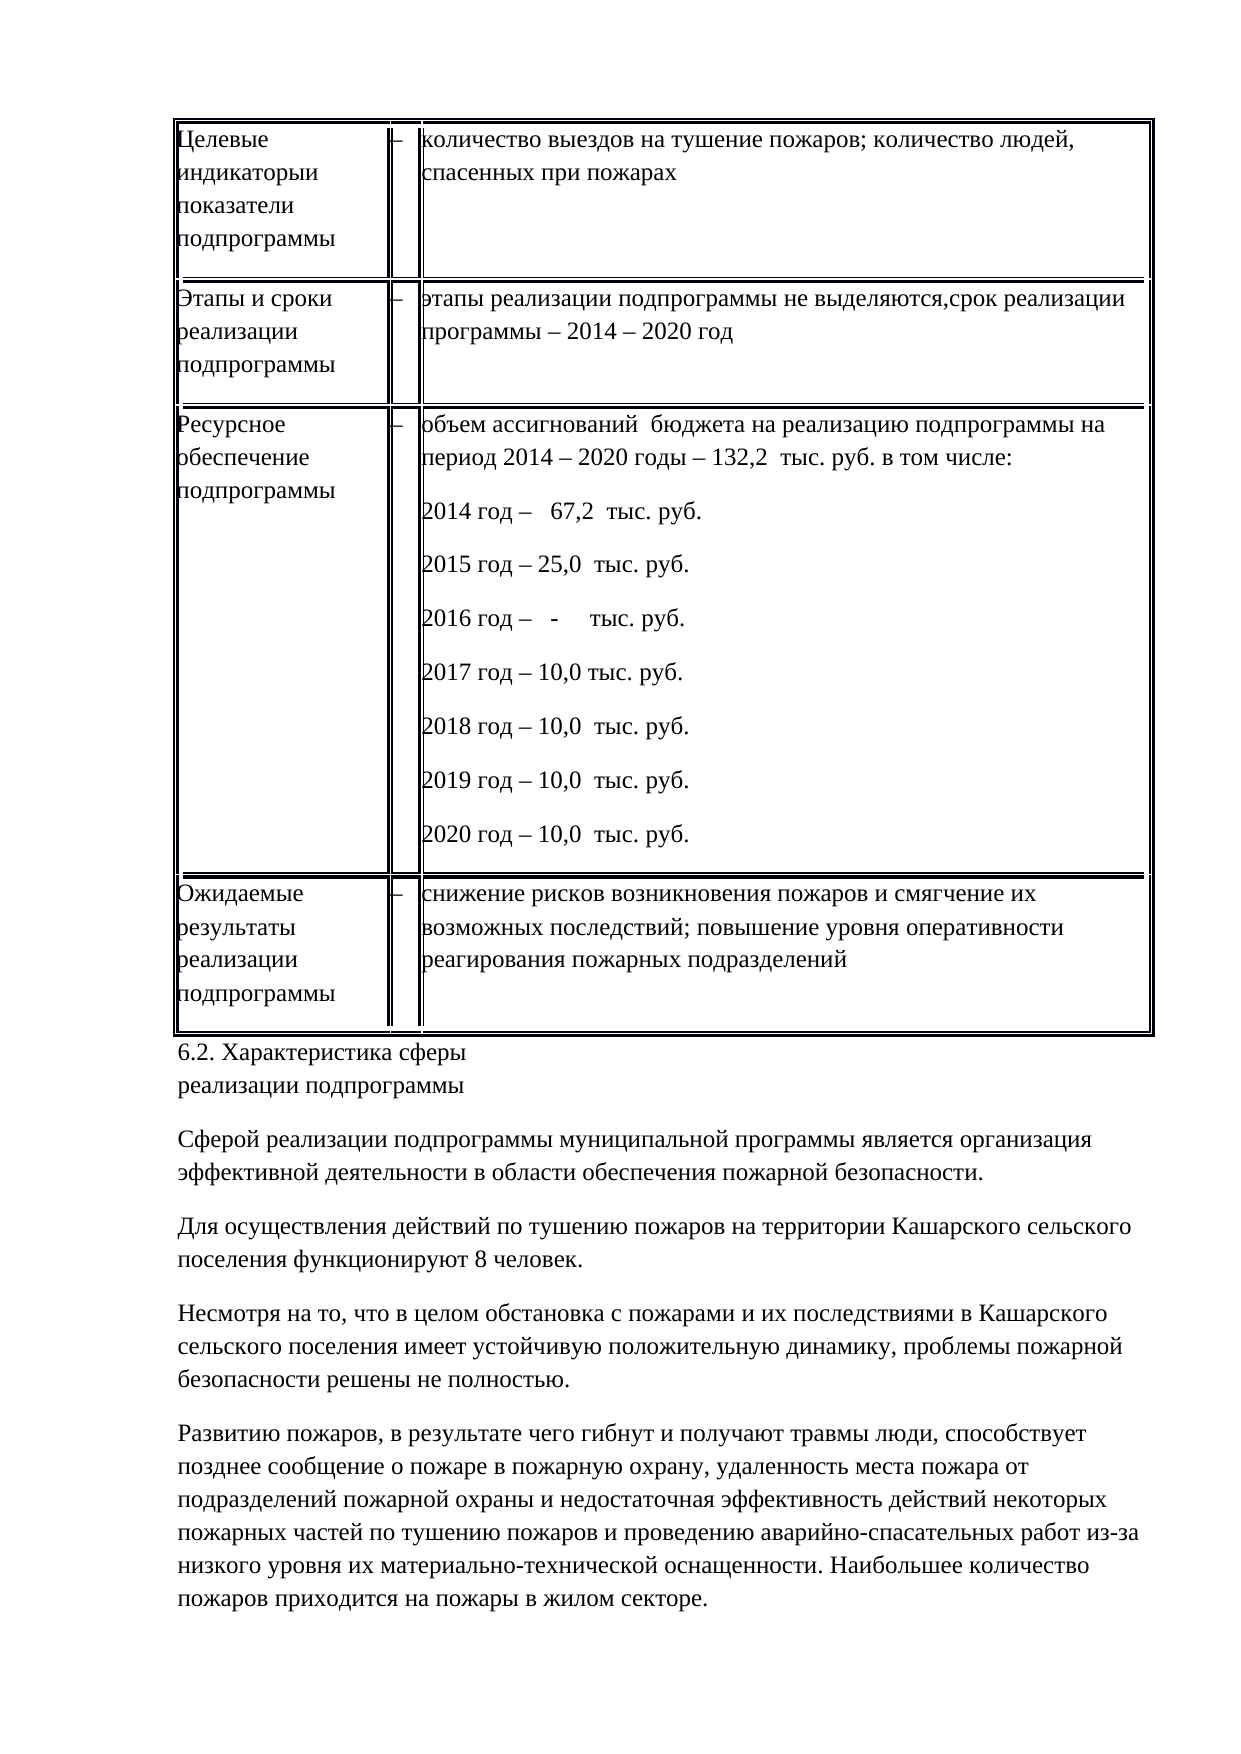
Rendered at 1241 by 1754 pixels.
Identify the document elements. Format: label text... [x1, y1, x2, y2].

text Для осуществления действий по тушению пожаров на территории Кашарского сельского поселения функционируют 8 человек. [177, 1211, 1152, 1273]
text Сферой реализации подпрограммы муниципальной программы является организация эффективной деятельности в области обеспечения пожарной безопасности. [177, 1124, 1152, 1186]
table_cell этапы реализации подпрограммы не выделяются,срок реализации программы – 2014 – 2020 год [421, 277, 1152, 403]
table_cell – [390, 120, 421, 277]
table_cell объем ассигнований бюджета на реализацию подпрограммы на период 2014 – 2020 годы – 132,2 тыс. руб. в том числе: 2014 год – 67,2 тыс. руб. 2015 год – 25,0 тыс. руб. 2016 год – - тыс. руб. 2017 год – 10,0 тыс. руб. 2018 год – 10,0 тыс. руб. 2019 год – 10,0 тыс. руб. 2020 год – 10,0 тыс. руб. [421, 403, 1152, 872]
table_cell – [390, 879, 421, 1031]
table_cell – [393, 283, 418, 403]
text Развитию пожаров, в результате чего гибнут и получают травмы люди, способствует позднее сообщение о пожаре в пожарную охрану, удаленность места пожара от подразделений пожарной охраны и недостаточная эффективность действий некоторых пожарных частей по тушению пожаров и проведению аварийно-спасательных работ из-за низкого уровня их материально-технической оснащенности. Наибольшее количество пожаров приходится на пожары в жилом секторе. [177, 1418, 1152, 1612]
table_cell Этапы и сроки реализации подпрограммы [176, 277, 390, 403]
table_cell – [393, 409, 418, 872]
table_cell количество выездов на тушение пожаров; количество людей, спасенных при пожарах [421, 120, 1152, 277]
table_cell Ресурсное обеспечение подпрограммы [176, 403, 390, 872]
table_cell Ожидаемые результаты реализации подпрограммы [176, 872, 390, 1031]
text 6.2. Характеристика сферы реализации подпрограммы [177, 1037, 1152, 1099]
table_cell снижение рисков возникновения пожаров и смягчение их возможных последствий; повышение уровня оперативности реагирования пожарных подразделений [421, 872, 1152, 1031]
text Несмотря на то, что в целом обстановка с пожарами и их последствиями в Кашарского сельского поселения имеет устойчивую положительную динамику, проблемы пожарной безопасности решены не полностью. [177, 1298, 1152, 1393]
table_cell Целевые индикаторыи показатели подпрограммы [179, 124, 390, 277]
